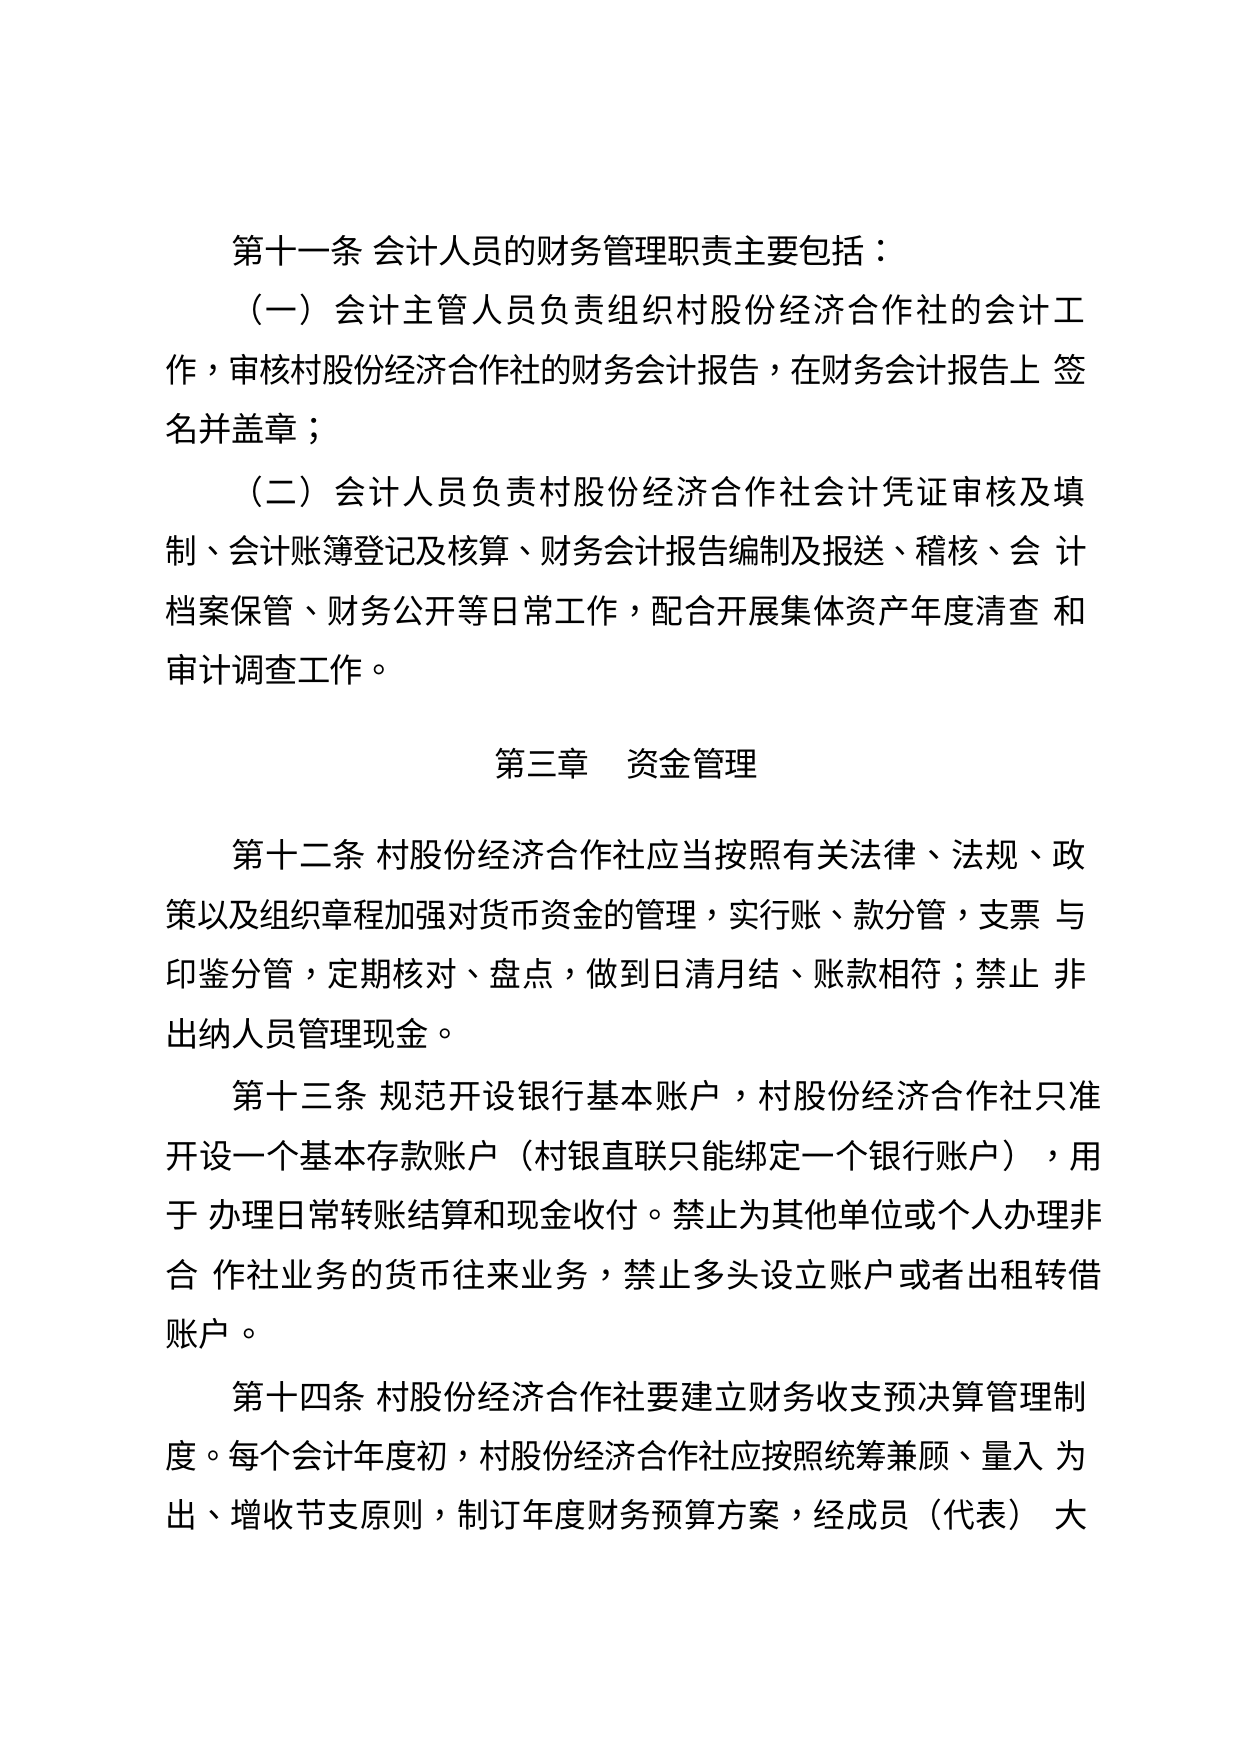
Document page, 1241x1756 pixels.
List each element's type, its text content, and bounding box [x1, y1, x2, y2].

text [166, 1374, 1087, 1537]
text （一）会计主管人员负责组织村股份经济合作社的会计工 作，审核村股份经济合作社的财务会计报告，在财务会计报告上 签名并盖章； [166, 287, 1087, 451]
text （二）会计人员负责村股份经济合作社会计凭证审核及填 制、会计账簿登记及核算、财务会计报告编制及报送、稽核、会 计档案保管、财务公开等日常工作，配合开展集体资产年度清查 和审计调查工作。 [166, 468, 1087, 692]
text 第十三条 规范开设银行基本账户，村股份经济合作社只准 开设一个基本存款账户（村银直联只能绑定一个银行账户），用于 办理日常转账结算和现金收付。禁止为其他单位或个人办理非合 作社业务的货币往来业务，禁止多头设立账户或者出租转借账户。 [166, 1073, 1104, 1356]
text 第十二条 村股份经济合作社应当按照有关法律、法规、政 策以及组织章程加强对货币资金的管理，实行账、款分管，支票 与印鉴分管，定期核对、盘点，做到日清月结、账款相符；禁止 非出纳人员管理现金。 [166, 832, 1087, 1056]
text 第十一条 会计人员的财务管理职责主要包括： [231, 228, 1115, 273]
text 第三章 资金管理 [154, 741, 1099, 786]
